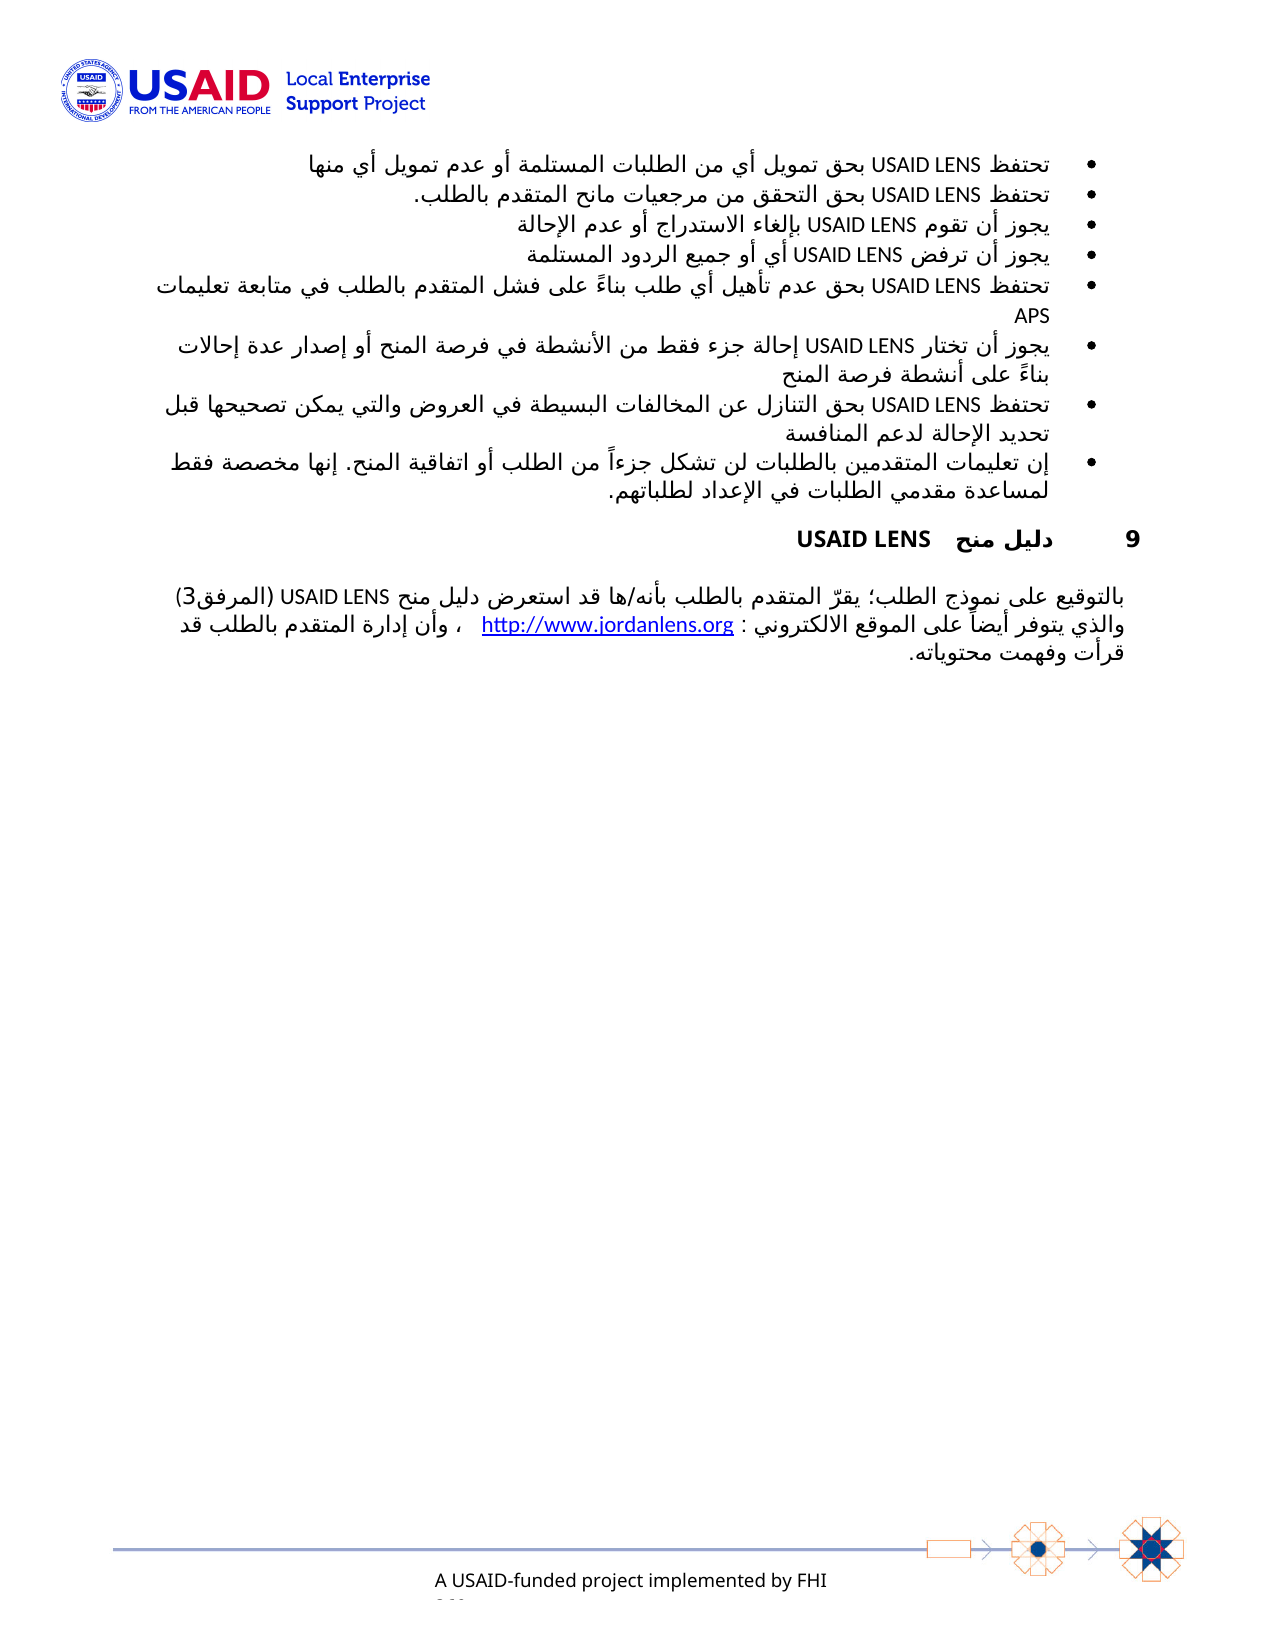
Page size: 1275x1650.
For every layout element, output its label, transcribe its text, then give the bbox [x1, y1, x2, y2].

list دليل منح USAID LENS [150, 523, 1125, 554]
text بالتوقيع على نموذج الطلب؛ يقرّ المتقدم بالطلب بأنه/ها قد استعرض دليل منح USAID LENS (المرفق3) والذي يتوفر أيضاً على الموقع الالكتروني : http://www.jordanlens.org ، وأن إدارة المتقدم بالطلب قد قرأت وفهمت محتوياته. [150, 582, 1125, 665]
list تحتفظ USAID LENS بحق التحقق من مرجعيات مانح المتقدم بالطلب. [150, 180, 1087, 208]
list إن تعليمات المتقدمين بالطلبات لن تشكل جزءاً من الطلب أو اتفاقية المنح. إنها مخصصة فقط لمساعدة مقدمي الطلبات في الإعداد لطلباتهم. [150, 449, 1087, 504]
list يجوز أن ترفض USAID LENS أي أو جميع الردود المستلمة [150, 241, 1087, 269]
list تحتفظ USAID LENS بحق عدم تأهيل أي طلب بناءً على فشل المتقدم بالطلب في متابعة تعليمات APS [150, 271, 1087, 329]
list تحتفظ USAID LENS بحق التنازل عن المخالفات البسيطة في العروض والتي يمكن تصحيحها قبل تحديد الإحالة لدعم المنافسة [150, 390, 1087, 447]
list تحتفظ USAID LENS بحق تمويل أي من الطلبات المستلمة أو عدم تمويل أي منها [150, 150, 1087, 178]
list يجوز أن تختار USAID LENS إحالة جزء فقط من الأنشطة في فرصة المنح أو إصدار عدة إحالات بناءً على أنشطة فرصة المنح [150, 331, 1087, 388]
picture [61, 59, 430, 122]
picture [25, 1465, 1265, 1613]
list يجوز أن تقوم USAID LENS بإلغاء الاستدراج أو عدم الإحالة [150, 210, 1087, 238]
